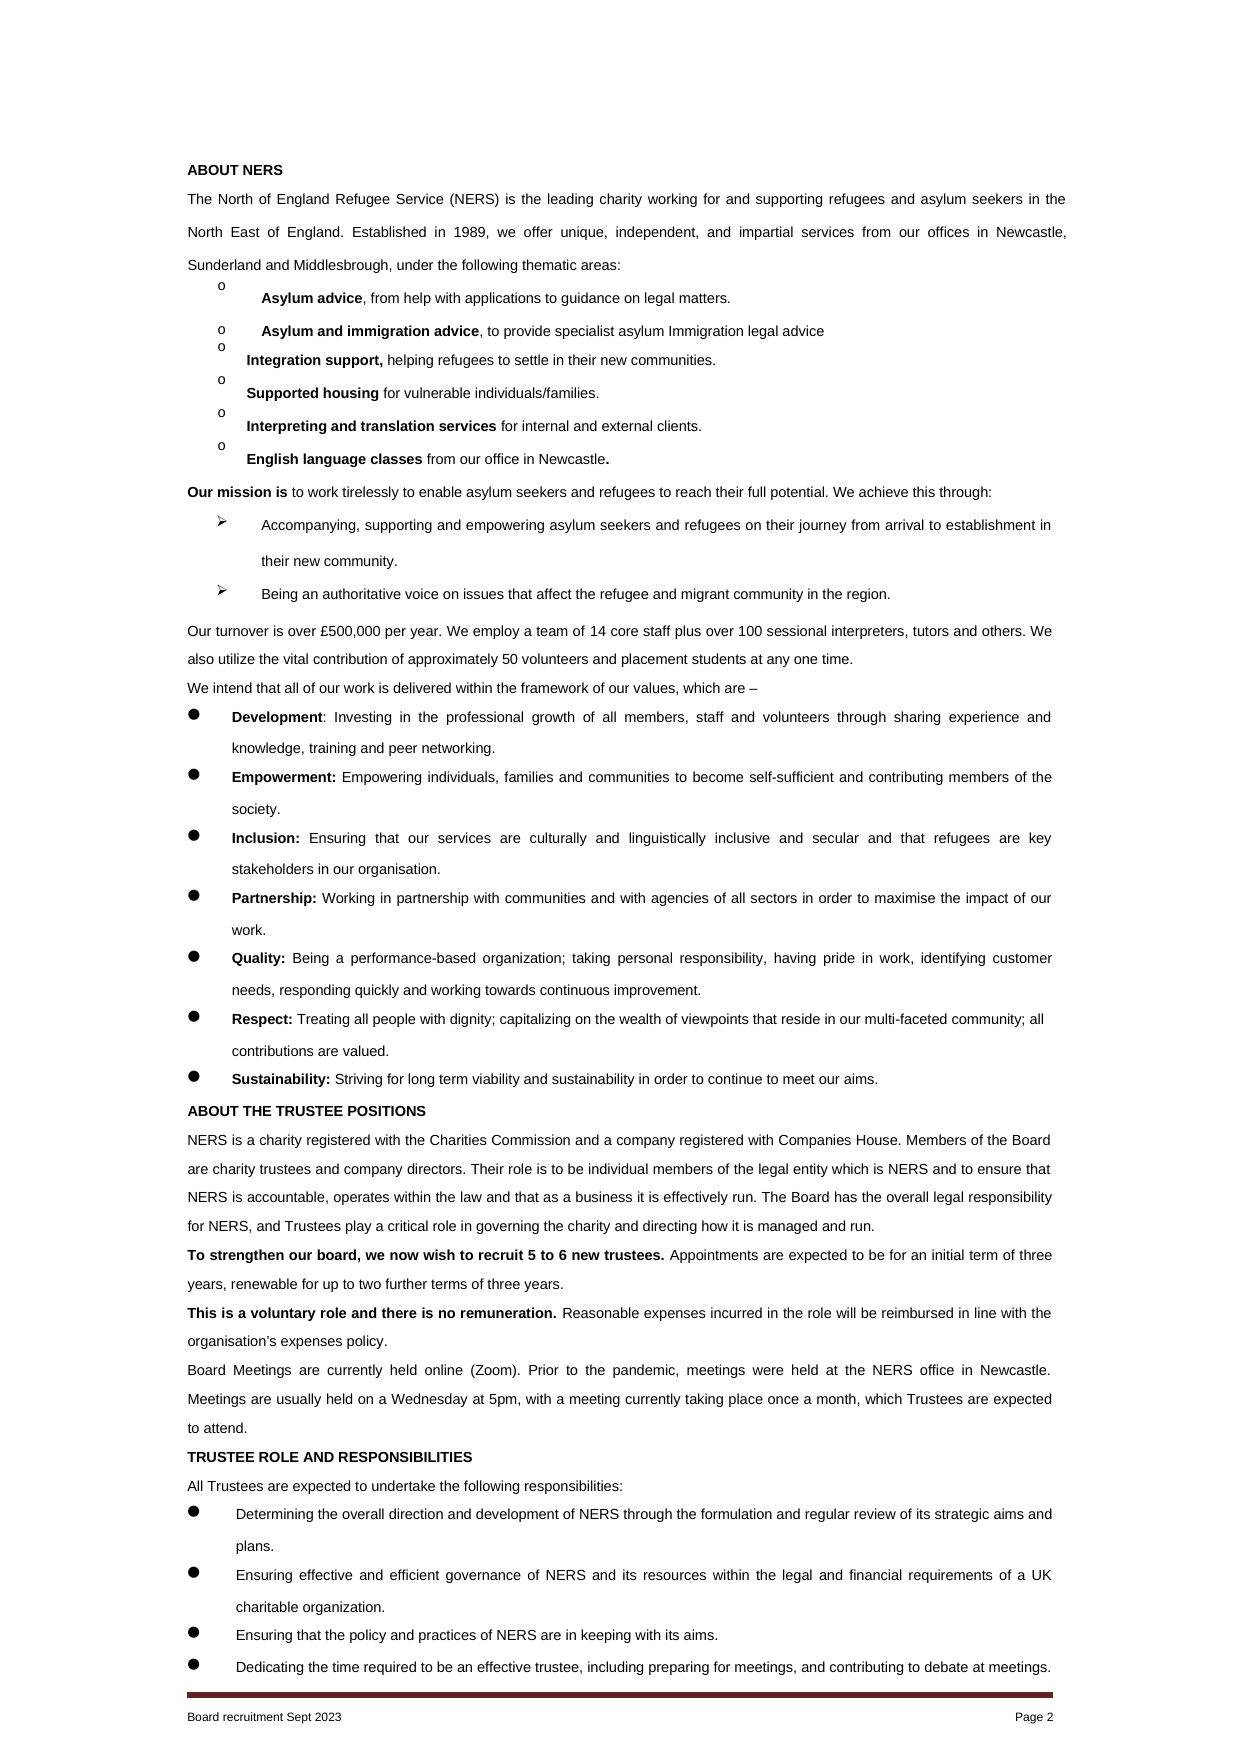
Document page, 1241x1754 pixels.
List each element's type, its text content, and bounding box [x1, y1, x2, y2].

list Partnership: Working in partnership with communities and with agencies of all sectors in order to maximise the impact of our work. [187, 878, 1053, 938]
text TRUSTEE ROLE AND RESPONSIBILITIES [187, 1437, 1053, 1465]
list Determining the overall direction and development of NERS through the formulation and regular review of its strategic aims and plans. [187, 1494, 1053, 1555]
text This is a voluntary role and there is no remuneration. Reasonable expenses incurred in the role will be reimbursed in line with the organisation’s expenses policy. [187, 1292, 1053, 1350]
list Accompanying, supporting and empowering asylum seekers and refugees on their journey from arrival to establishment in their new community. [217, 505, 1053, 569]
list English language classes from our office in Newcastle. [217, 439, 1088, 467]
text Board Meetings are currently held online (Zoom). Prior to the pandemic, meetings were held at the NERS office in Newcastle. Meetings are usually held on a Wednesday at 5pm, with a meeting currently taking place once a month, which Trustees are expected to attend. [187, 1350, 1053, 1436]
list Interpreting and translation services for internal and external clients. [217, 406, 1088, 434]
text We intend that all of our work is delivered within the framework of our values, which are – [187, 668, 1053, 697]
text The North of England Refugee Service (NERS) is the leading charity working for and supporting refugees and asylum seekers in the North East of England. Established in 1989, we offer unique, independent, and impartial services from our offices in Newcastle, Sunderland and Middlesbrough, under the following thematic areas: [187, 179, 1068, 274]
list Being an authoritative voice on issues that affect the refugee and migrant community in the region. [217, 574, 1053, 606]
list Empowerment: Empowering individuals, families and communities to become self-sufficient and contributing members of the society. [187, 757, 1053, 818]
list Ensuring that the policy and practices of NERS are in keeping with its aims. [187, 1615, 1053, 1647]
text ABOUT NERS [187, 150, 1053, 179]
list Sustainability: Striving for long term viability and sustainability in order to continue to meet our aims. [187, 1059, 1053, 1091]
list Asylum advice, from help with applications to guidance on legal matters. [217, 278, 1088, 307]
list Development: Investing in the professional growth of all members, staff and volunteers through sharing experience and knowledge, training and peer networking. [187, 697, 1053, 757]
text NERS is a charity registered with the Charities Commission and a company registered with Companies House. Members of the Board are charity trustees and company directors. Their role is to be individual members of the legal entity which is NERS and to ensure that NERS is accountable, operates within the law and that as a business it is effectively run. The Board has the overall legal responsibility for NERS, and Trustees play a critical role in governing the charity and directing how it is managed and run. [187, 1120, 1053, 1235]
list Ensuring effective and efficient governance of NERS and its resources within the legal and financial requirements of a UK charitable organization. [187, 1555, 1053, 1615]
list Asylum and immigration advice, to provide specialist asylum Immigration legal advice [217, 311, 1088, 340]
list Supported housing for vulnerable individuals/families. [217, 373, 1088, 401]
list Quality: Being a performance-based organization; taking personal responsibility, having pride in work, identifying customer needs, responding quickly and working towards continuous improvement. [187, 938, 1053, 999]
list Integration support, helping refugees to settle in their new communities. [217, 340, 1088, 368]
text All Trustees are expected to undertake the following responsibilities: [187, 1465, 1053, 1494]
list Respect: Treating all people with dignity; capitalizing on the wealth of viewpoints that reside in our multi-faceted community; all contributions are valued. [187, 999, 1053, 1059]
list Inclusion: Ensuring that our services are culturally and linguistically inclusive and secular and that refugees are key stakeholders in our organisation. [187, 818, 1053, 878]
text To strengthen our board, we now wish to recruit 5 to 6 new trustees. Appointments are expected to be for an initial term of three years, renewable for up to two further terms of three years. [187, 1235, 1053, 1292]
text ABOUT THE TRUSTEE POSITIONS [187, 1091, 1053, 1120]
text Our mission is to work tirelessly to enable asylum seekers and refugees to reach their full potential. We achieve this through: [187, 472, 1053, 501]
list Dedicating the time required to be an effective trustee, including preparing for meetings, and contributing to debate at meetings. [187, 1647, 1053, 1679]
text Our turnover is over £500,000 per year. We employ a team of 14 core staff plus over 100 sessional interpreters, tutors and others. We also utilize the vital contribution of approximately 50 volunteers and placement students at any one time. [187, 610, 1053, 668]
